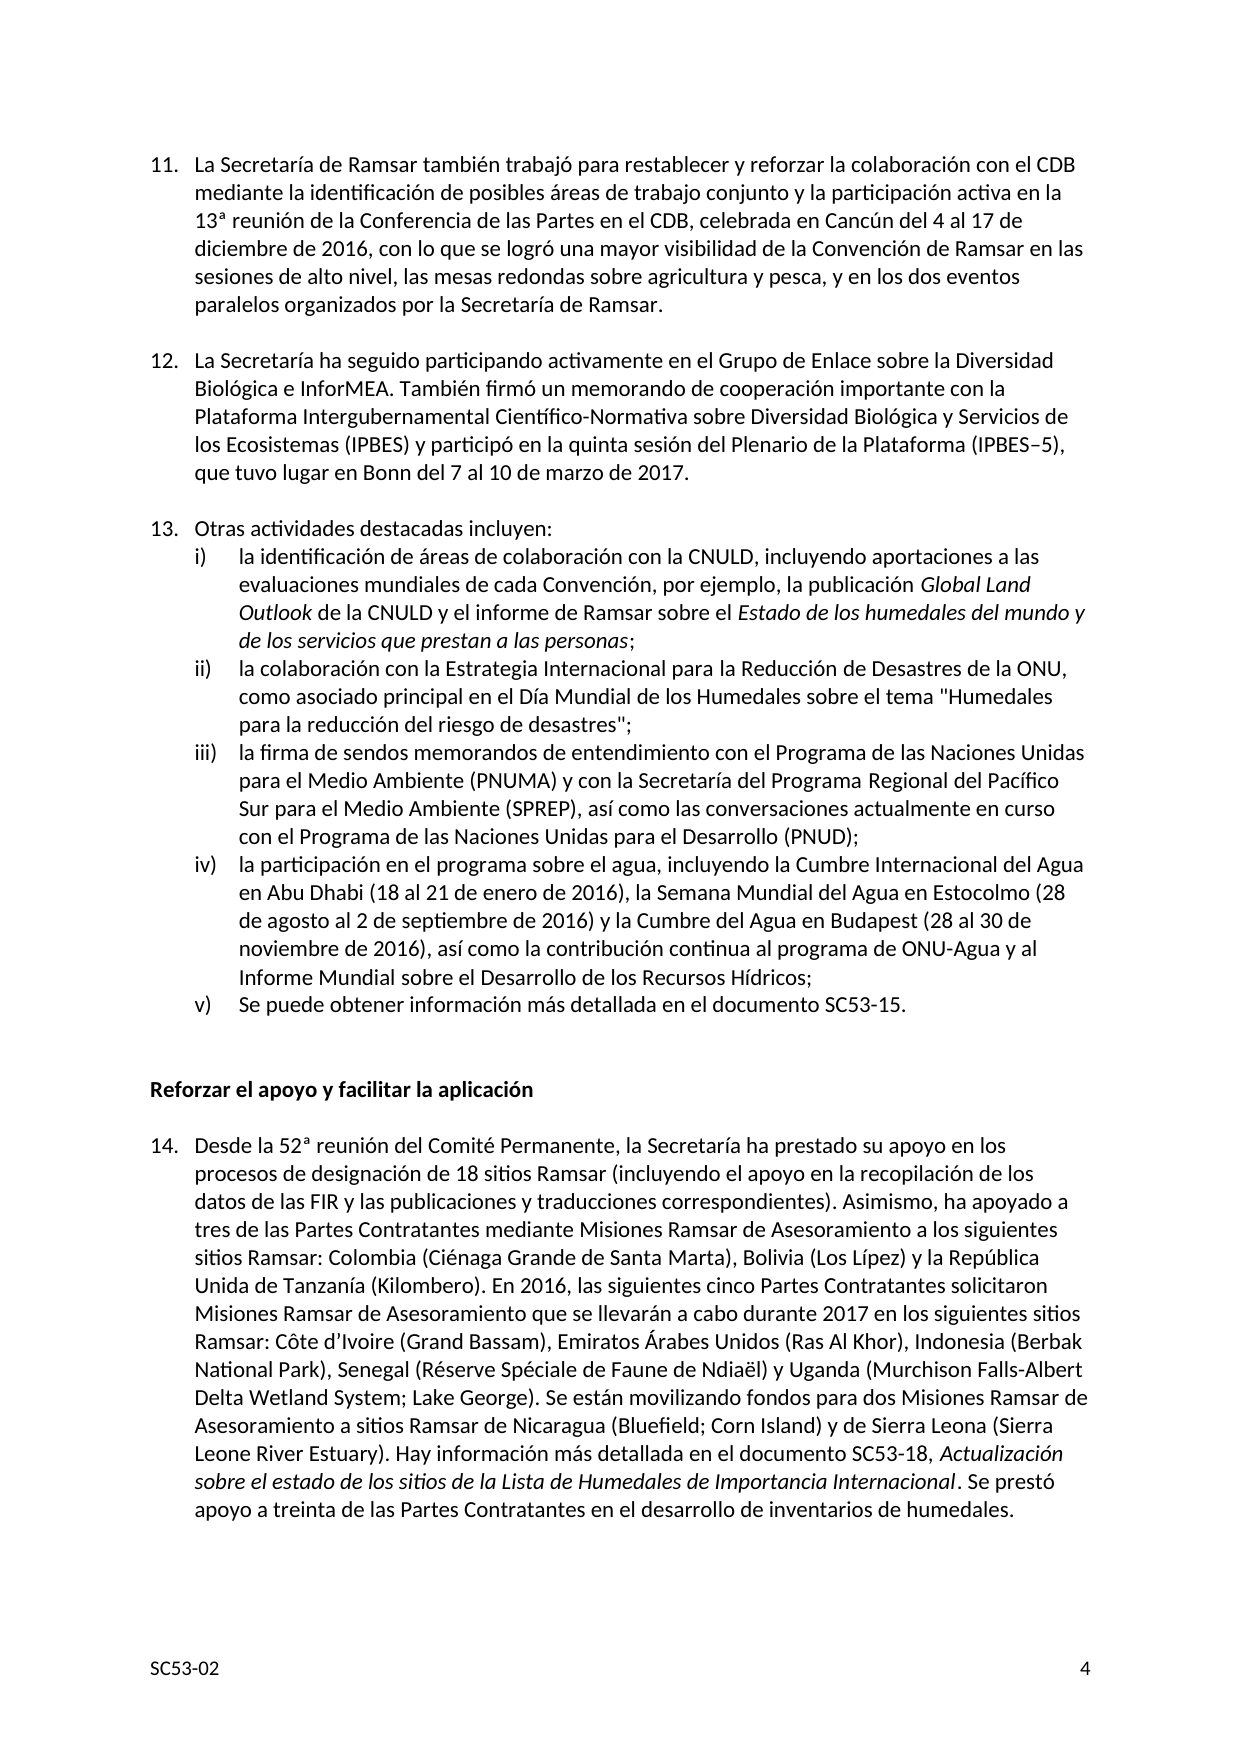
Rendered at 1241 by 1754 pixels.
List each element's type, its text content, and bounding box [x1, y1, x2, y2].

list Desde la 52ª reunión del Comité Permanente, la Secretaría ha prestado su apoyo en los procesos de designación de 18 sitios Ramsar (incluyendo el apoyo en la recopilación de los datos de las FIR y las publicaciones y traducciones correspondientes). Asimismo, ha apoyado a tres de las Partes Contratantes mediante Misiones Ramsar de Asesoramiento a los siguientes sitios Ramsar: Colombia (Ciénaga Grande de Santa Marta), Bolivia (Los Lípez) y la República Unida de Tanzanía (Kilombero). En 2016, las siguientes cinco Partes Contratantes solicitaron Misiones Ramsar de Asesoramiento que se llevarán a cabo durante 2017 en los siguientes sitios Ramsar: Côte d’Ivoire (Grand Bassam), Emiratos Árabes Unidos (Ras Al Khor), Indonesia (Berbak National Park), Senegal (Réserve Spéciale de Faune de Ndiaël) y Uganda (Murchison Falls-Albert Delta Wetland System; Lake George). Se están movilizando fondos para dos Misiones Ramsar de Asesoramiento a sitios Ramsar de Nicaragua (Bluefield; Corn Island) y de Sierra Leona (Sierra Leone River Estuary). Hay información más detallada en el documento SC53-18, Actualización sobre el estado de los sitios de la Lista de Humedales de Importancia Internacional. Se prestó apoyo a treinta de las Partes Contratantes en el desarrollo de inventarios de humedales. [150, 1131, 1090, 1523]
text Reforzar el apoyo y facilitar la aplicación [150, 1075, 1090, 1103]
list La Secretaría ha seguido participando activamente en el Grupo de Enlace sobre la Diversidad Biológica e InforMEA. También firmó un memorando de cooperación importante con la Plataforma Intergubernamental Científico-Normativa sobre Diversidad Biológica y Servicios de los Ecosistemas (IPBES) y participó en la quinta sesión del Plenario de la Plataforma (IPBES–5), que tuvo lugar en Bonn del 7 al 10 de marzo de 2017. [150, 346, 1090, 486]
list la colaboración con la Estrategia Internacional para la Reducción de Desastres de la ONU, como asociado principal en el Día Mundial de los Humedales sobre el tema "Humedales para la reducción del riesgo de desastres"; [194, 654, 1090, 738]
list la participación en el programa sobre el agua, incluyendo la Cumbre Internacional del Agua en Abu Dhabi (18 al 21 de enero de 2016), la Semana Mundial del Agua en Estocolmo (28 de agosto al 2 de septiembre de 2016) y la Cumbre del Agua en Budapest (28 al 30 de noviembre de 2016), así como la contribución continua al programa de ONU-Agua y al Informe Mundial sobre el Desarrollo de los Recursos Hídricos; [194, 851, 1090, 991]
list la firma de sendos memorandos de entendimiento con el Programa de las Naciones Unidas para el Medio Ambiente (PNUMA) y con la Secretaría del Programa Regional del Pacífico Sur para el Medio Ambiente (SPREP), así como las conversaciones actualmente en curso con el Programa de las Naciones Unidas para el Desarrollo (PNUD); [194, 738, 1090, 851]
list Otras actividades destacadas incluyen: [150, 514, 1090, 542]
list Se puede obtener información más detallada en el documento SC53-15. [194, 991, 1090, 1019]
list La Secretaría de Ramsar también trabajó para restablecer y reforzar la colaboración con el CDB mediante la identificación de posibles áreas de trabajo conjunto y la participación activa en la 13ª reunión de la Conferencia de las Partes en el CDB, celebrada en Cancún del 4 al 17 de diciembre de 2016, con lo que se logró una mayor visibilidad de la Convención de Ramsar en las sesiones de alto nivel, las mesas redondas sobre agricultura y pesca, y en los dos eventos paralelos organizados por la Secretaría de Ramsar. [150, 150, 1090, 318]
list la identificación de áreas de colaboración con la CNULD, incluyendo aportaciones a las evaluaciones mundiales de cada Convención, por ejemplo, la publicación Global Land Outlook de la CNULD y el informe de Ramsar sobre el Estado de los humedales del mundo y de los servicios que prestan a las personas; [194, 542, 1090, 654]
